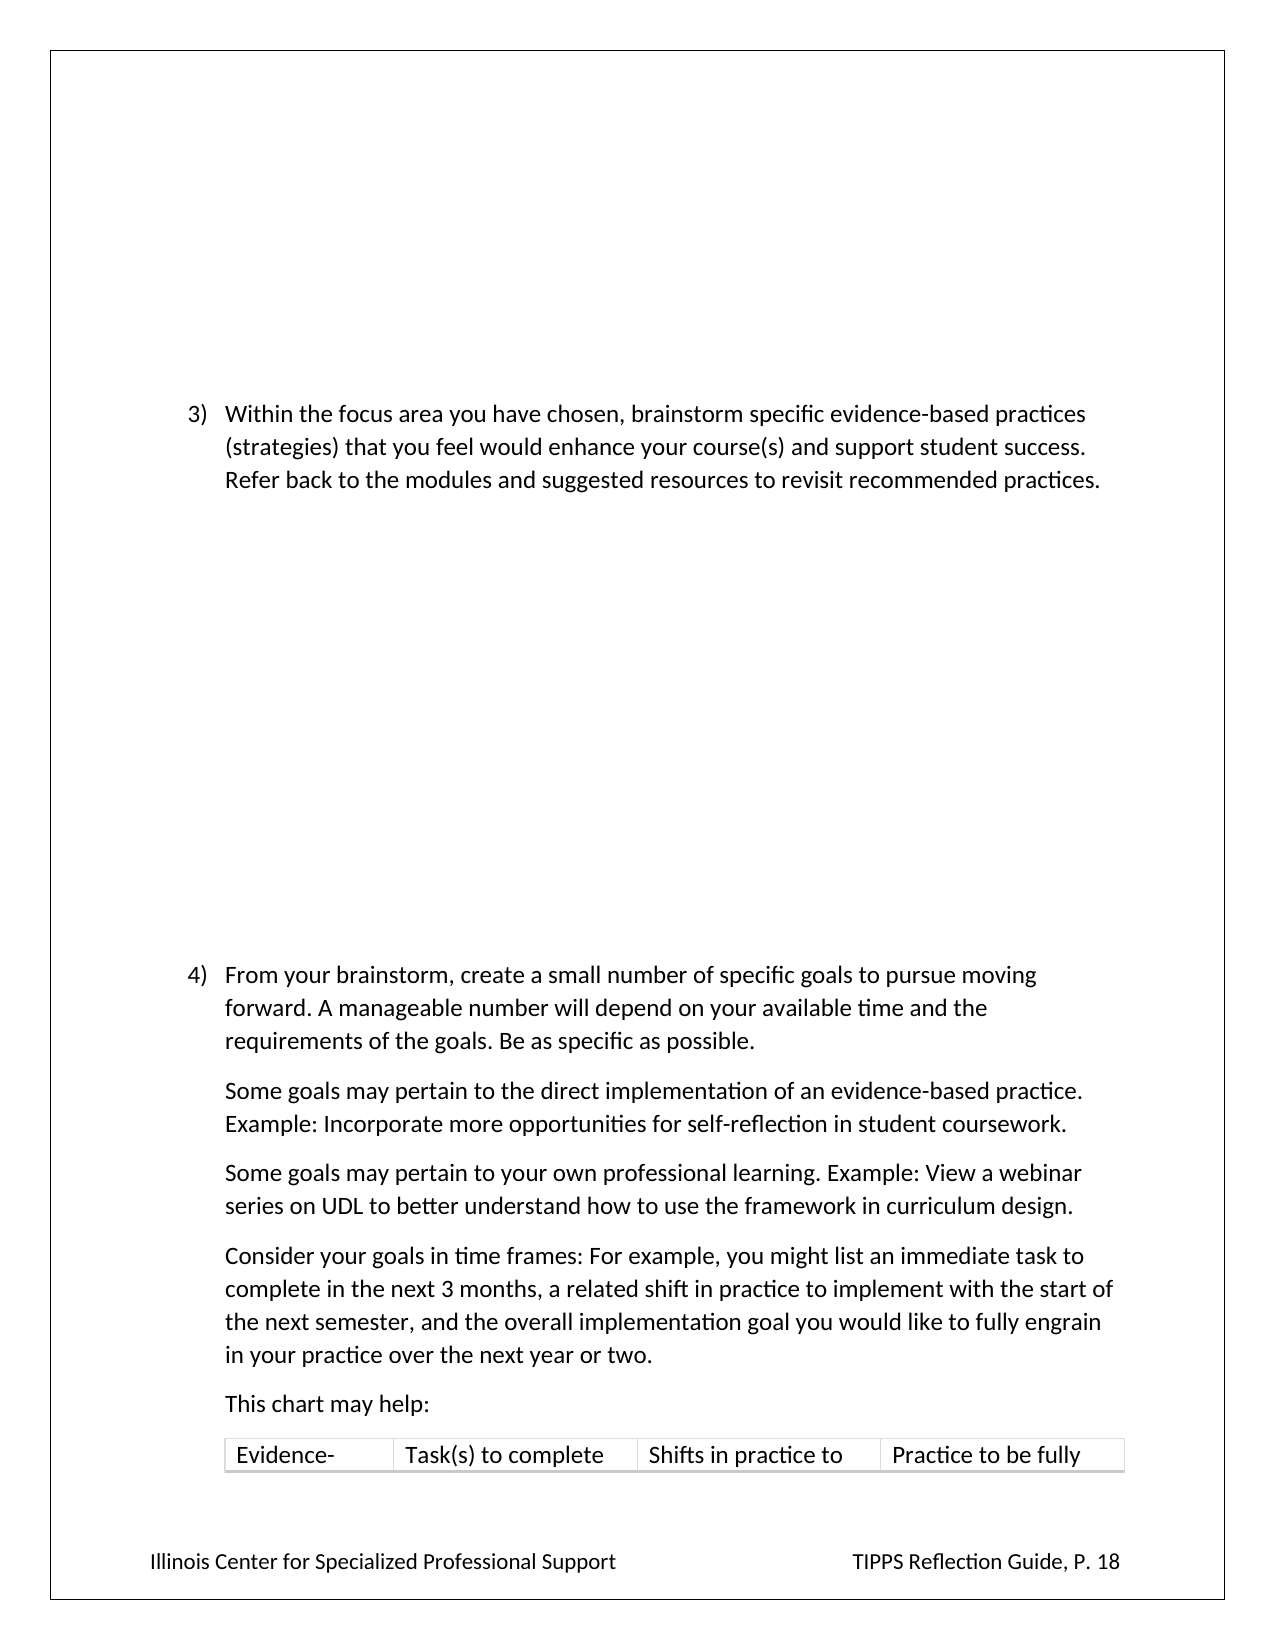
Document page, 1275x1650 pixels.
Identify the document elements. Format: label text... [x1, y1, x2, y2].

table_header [638, 1439, 880, 1469]
text This chart may help: [225, 1388, 1125, 1419]
text Consider your goals in time frames: For example, you might list an immediate task to complete in the next 3 months, a related shift in practice to implement with the start of the next semester, and the overall implementation goal you would like to fully engrain in your practice over the next year or two. [225, 1240, 1125, 1369]
text Some goals may pertain to the direct implementation of an evidence-based practice. Example: Incorporate more opportunities for self-reflection in student coursework. [225, 1075, 1125, 1138]
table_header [394, 1439, 637, 1469]
list From your brainstorm, create a small number of specific goals to pursue moving forward. A manageable number will depend on your available time and the requirements of the goals. Be as specific as possible. [187, 959, 1125, 1056]
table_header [226, 1439, 393, 1469]
list Within the focus area you have chosen, brainstorm specific evidence-based practices (strategies) that you feel would enhance your course(s) and support student success. Refer back to the modules and suggested resources to revisit recommended practices. [187, 398, 1125, 494]
text Some goals may pertain to your own professional learning. Example: View a webinar series on UDL to better understand how to use the framework in curriculum design. [225, 1157, 1125, 1221]
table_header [881, 1439, 1124, 1469]
